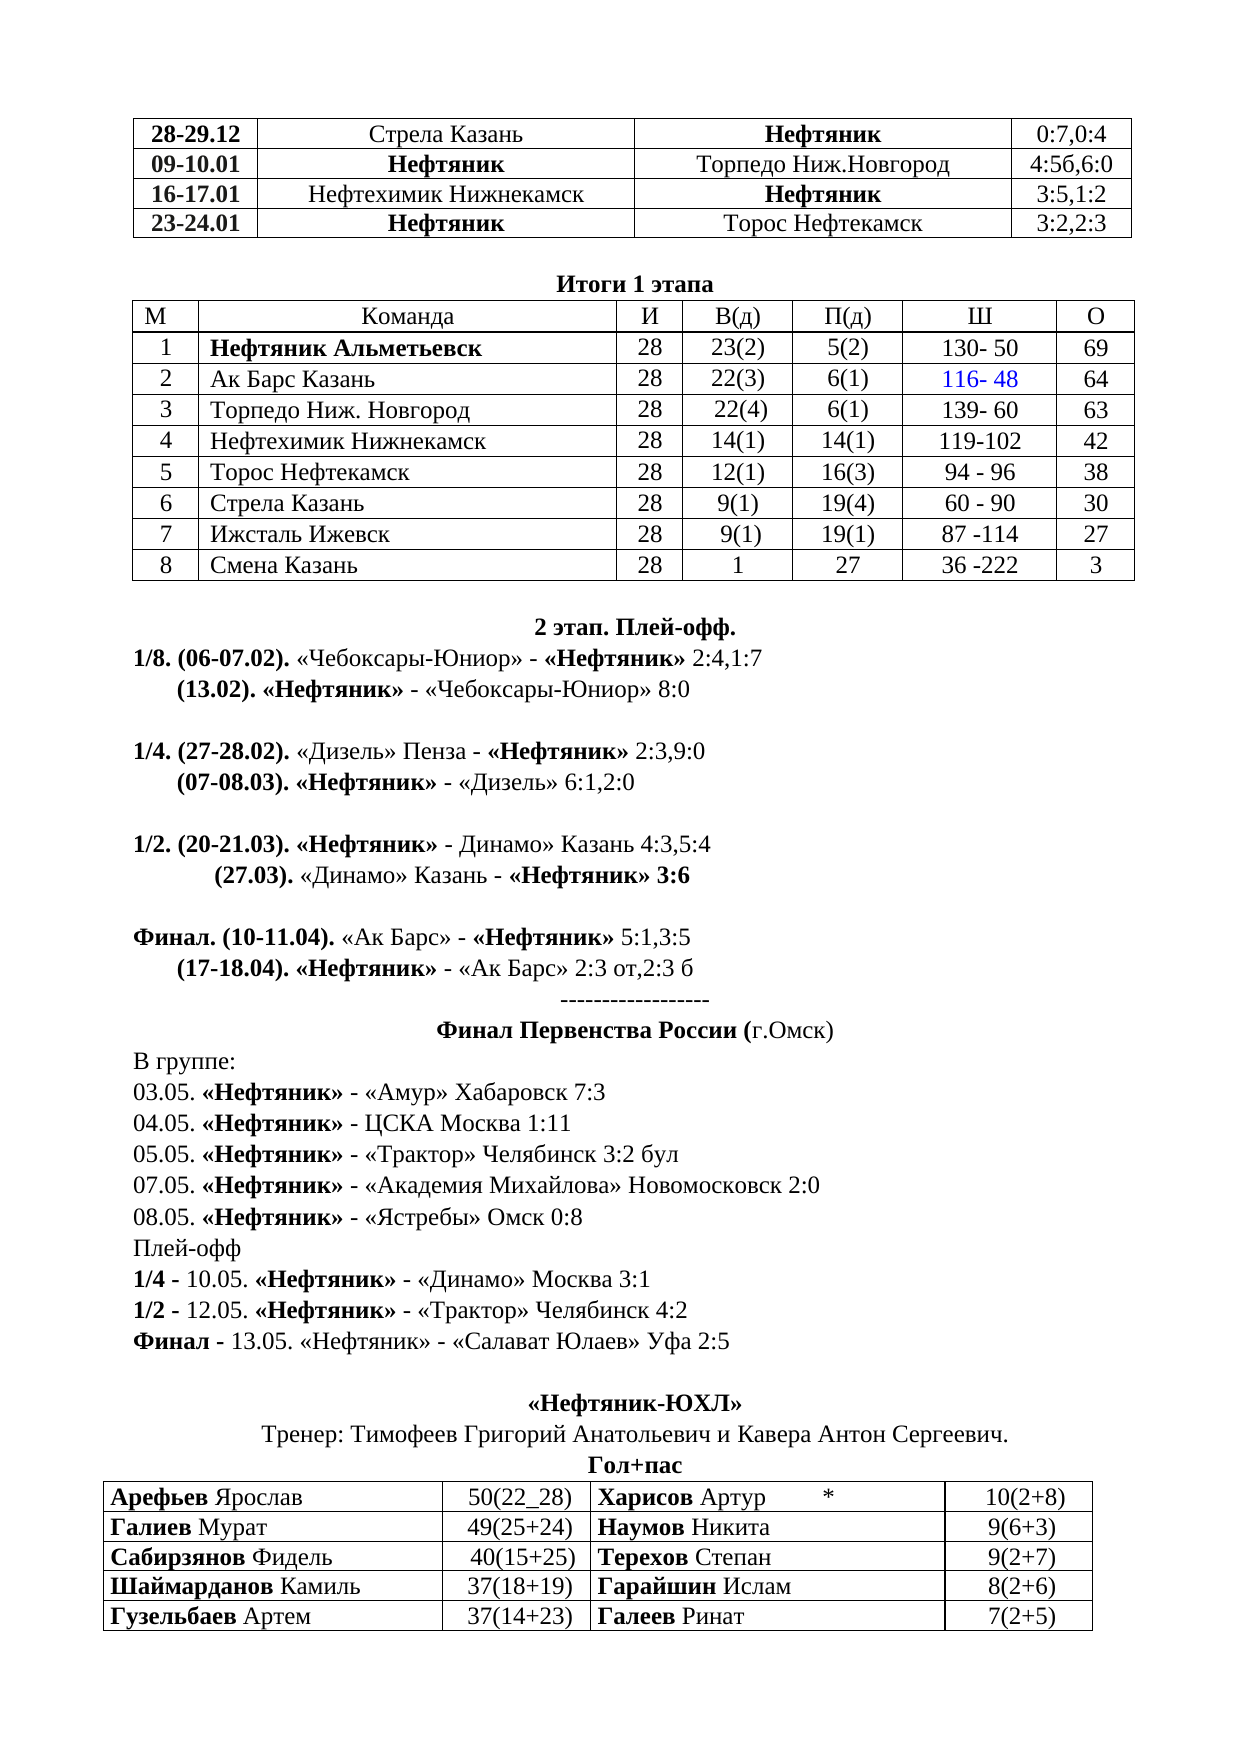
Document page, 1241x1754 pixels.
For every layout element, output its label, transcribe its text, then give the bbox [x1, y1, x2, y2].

table_cell 16-17.01 [134, 179, 257, 207]
table_header Харисов Артур * [591, 1482, 944, 1511]
text (07-08.03). «Нефтяник» - «Дизель» 6:1,2:0 [133, 767, 1137, 796]
table_header И [617, 301, 682, 331]
table_cell Торос Нефтекамск [199, 457, 616, 487]
table_cell 63 [1057, 395, 1134, 424]
table_cell Торпедо Ниж.Новгород [635, 149, 1011, 178]
text Плей-офф [133, 1233, 1137, 1261]
table_cell Галеев Ринат [591, 1601, 944, 1630]
table_cell 7 [133, 519, 198, 549]
table_cell 37(14+23) [443, 1601, 590, 1630]
table_cell 94 - 96 [903, 457, 1056, 487]
table_cell 09-10.01 [134, 149, 257, 178]
table_cell Стрела Казань [258, 119, 634, 148]
table_header П(д) [793, 301, 902, 331]
text Финал. (10-11.04). «Ак Барс» - «Нефтяник» 5:1,3:5 [133, 922, 1137, 951]
table_cell Гарайшин Ислам [591, 1571, 944, 1600]
table_header Ш [903, 301, 1056, 331]
table_cell 6(1) [793, 364, 902, 393]
table_cell Нефтяник Альметьевск [199, 333, 616, 362]
table_cell 16(3) [793, 457, 902, 487]
table_cell 139- 60 [903, 395, 1056, 424]
table_cell 19(1) [793, 519, 902, 549]
text 1/4. (27-28.02). «Дизель» Пенза - «Нефтяник» 2:3,9:0 [133, 736, 1137, 765]
table_cell Терехов Степан [591, 1542, 944, 1570]
table_cell 28-29.12 [134, 119, 257, 148]
table_cell 22(4) [683, 395, 792, 424]
table_cell Нефтехимик Нижнекамск [258, 179, 634, 207]
table_cell 28 [617, 488, 682, 518]
table_cell Нефтяник [258, 209, 634, 237]
text 1/8. (06-07.02). «Чебоксары-Юниор» - «Нефтяник» 2:4,1:7 [133, 643, 1137, 672]
table_cell 9(1) [683, 519, 792, 549]
table_cell 14(1) [683, 426, 792, 456]
text ------------------ [133, 984, 1137, 1013]
table_cell Нефтяник [258, 149, 634, 178]
table_cell Ижсталь Ижевск [199, 519, 616, 549]
table_cell 4 [133, 426, 198, 456]
table_cell 49(25+24) [443, 1512, 590, 1541]
table_cell 5(2) [793, 333, 902, 362]
table_cell 30 [1057, 488, 1134, 518]
table_cell 22(3) [683, 364, 792, 393]
table_cell Торос Нефтекамск [635, 209, 1011, 237]
text В группе: [133, 1046, 1137, 1075]
text 08.05. «Нефтяник» - «Ястребы» Омск 0:8 [133, 1202, 1137, 1230]
table_header 50(22_28) [443, 1482, 590, 1511]
table_cell 27 [793, 550, 902, 580]
text 1/4 - 10.05. «Нефтяник» - «Динамо» Москва 3:1 [133, 1264, 1137, 1292]
table_cell Нефтяник [635, 119, 1011, 148]
text 07.05. «Нефтяник» - «Академия Михайлова» Новомосковск 2:0 [133, 1171, 1137, 1199]
table_cell 28 [617, 395, 682, 424]
text Финал Первенства России (г.Омск) [133, 1015, 1137, 1044]
table_cell 60 - 90 [903, 488, 1056, 518]
text 2 этап. Плей-офф. [133, 612, 1137, 641]
table_cell 42 [1057, 426, 1134, 456]
table_cell 3 [1057, 550, 1134, 580]
table_cell 36 -222 [903, 550, 1056, 580]
table_cell 6(1) [793, 395, 902, 424]
table_cell 37(18+19) [443, 1571, 590, 1600]
table_cell 4:5б,6:0 [1012, 149, 1131, 178]
table_cell 9(6+3) [946, 1512, 1092, 1541]
table_cell 1 [683, 550, 792, 580]
table_cell 28 [617, 550, 682, 580]
text Тренер: Тимофеев Григорий Анатольевич и Кавера Антон Сергеевич. [133, 1419, 1137, 1448]
table_cell 28 [617, 457, 682, 487]
table_cell 28 [617, 426, 682, 456]
text 1/2. (20-21.03). «Нефтяник» - Динамо» Казань 4:3,5:4 [133, 829, 1137, 858]
table_cell 3:2,2:3 [1012, 209, 1131, 237]
table_cell 40(15+25) [443, 1542, 590, 1570]
table_cell 19(4) [793, 488, 902, 518]
table_cell Нефтяник [635, 179, 1011, 207]
text Итоги 1 этапа [133, 269, 1137, 298]
text (27.03). «Динамо» Казань - «Нефтяник» 3:6 [133, 860, 1137, 889]
table_cell Нефтехимик Нижнекамск [199, 426, 616, 456]
text Гол+пас [133, 1450, 1137, 1479]
text «Нефтяник-ЮХЛ» [133, 1388, 1137, 1417]
table_cell 64 [1057, 364, 1134, 393]
table_cell 6 [133, 488, 198, 518]
table_cell 9(1) [683, 488, 792, 518]
table_header М [133, 301, 198, 331]
table_cell 2 [133, 364, 198, 393]
text (13.02). «Нефтяник» - «Чебоксары-Юниор» 8:0 [133, 674, 1137, 703]
table_cell 116- 48 [903, 364, 1056, 393]
table_cell Гузельбаев Артем [104, 1601, 442, 1630]
table_cell 23(2) [683, 333, 792, 362]
table_cell 12(1) [683, 457, 792, 487]
text Финал - 13.05. «Нефтяник» - «Салават Юлаев» Уфа 2:5 [133, 1326, 1137, 1354]
table_cell 28 [617, 364, 682, 393]
table_header О [1057, 301, 1134, 331]
table_header 10(2+8) [946, 1482, 1092, 1511]
table_cell 8 [133, 550, 198, 580]
table_cell 0:7,0:4 [1012, 119, 1131, 148]
table_cell 1 [133, 333, 198, 362]
table_cell 3:5,1:2 [1012, 179, 1131, 207]
table_cell 3 [133, 395, 198, 424]
text 1/2 - 12.05. «Нефтяник» - «Трактор» Челябинск 4:2 [133, 1295, 1137, 1323]
table_cell Ак Барс Казань [199, 364, 616, 393]
table_cell Смена Казань [199, 550, 616, 580]
table_cell 9(2+7) [946, 1542, 1092, 1570]
text 03.05. «Нефтяник» - «Амур» Хабаровск 7:3 [133, 1077, 1137, 1106]
table_cell 14(1) [793, 426, 902, 456]
table_cell 8(2+6) [946, 1571, 1092, 1600]
table_cell 119-102 [903, 426, 1056, 456]
table_cell Галиев Мурат [104, 1512, 442, 1541]
table_cell 87 -114 [903, 519, 1056, 549]
text 05.05. «Нефтяник» - «Трактор» Челябинск 3:2 бул [133, 1139, 1137, 1168]
table_header В(д) [683, 301, 792, 331]
table_cell 27 [1057, 519, 1134, 549]
table_header Арефьев Ярослав [104, 1482, 442, 1511]
table_cell Стрела Казань [199, 488, 616, 518]
table_cell 130- 50 [903, 333, 1056, 362]
table_cell 5 [133, 457, 198, 487]
table_cell 28 [617, 333, 682, 362]
table_cell Шаймарданов Камиль [104, 1571, 442, 1600]
table_cell 23-24.01 [134, 209, 257, 237]
text (17-18.04). «Нефтяник» - «Ак Барс» 2:3 от,2:3 б [133, 953, 1137, 982]
table_cell 28 [617, 519, 682, 549]
table_cell Торпедо Ниж. Новгород [199, 395, 616, 424]
text 04.05. «Нефтяник» - ЦСКА Москва 1:11 [133, 1108, 1137, 1137]
table_cell Сабирзянов Фидель [104, 1542, 442, 1570]
table_cell 7(2+5) [946, 1601, 1092, 1630]
table_cell 69 [1057, 333, 1134, 362]
table_cell 38 [1057, 457, 1134, 487]
table_header Команда [199, 301, 616, 331]
table_cell Наумов Никита [591, 1512, 944, 1541]
